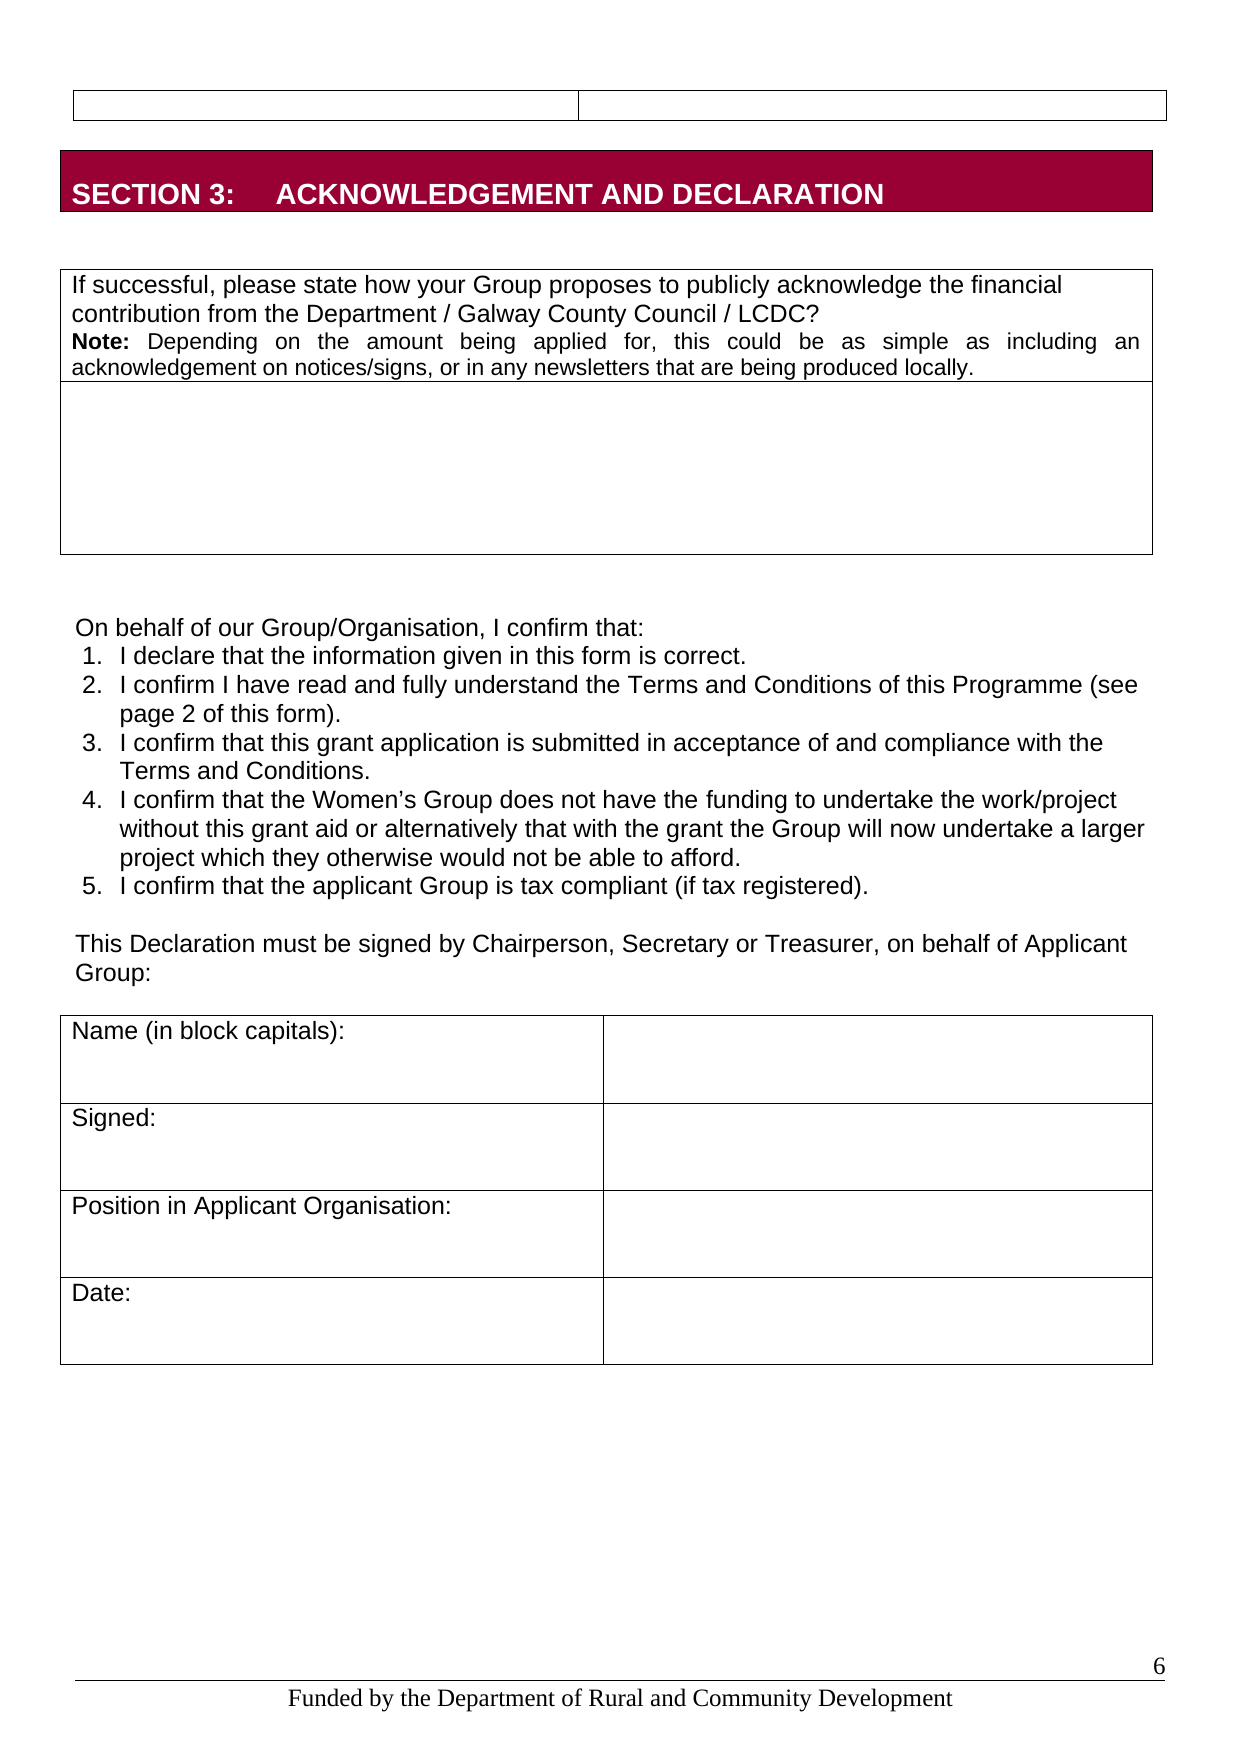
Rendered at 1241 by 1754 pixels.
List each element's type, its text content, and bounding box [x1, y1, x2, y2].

table_cell Position in Applicant Organisation: [61, 1191, 603, 1277]
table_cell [579, 91, 1166, 120]
table_cell [604, 1104, 1152, 1190]
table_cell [74, 91, 578, 120]
table_cell Signed: [61, 1104, 603, 1190]
list I confirm that the Women’s Group does not have the funding to undertake the work/project without this grant aid or alternatively that with the grant the Group will now undertake a larger project which they otherwise would not be able to afford. [82, 785, 1165, 871]
subtitle On behalf of our Group/Organisation, I confirm that: [75, 613, 1165, 641]
table_cell [61, 382, 1152, 554]
table_cell [604, 1278, 1152, 1364]
table_header Name (in block capitals): [61, 1016, 603, 1102]
table_header [604, 1016, 1152, 1102]
text This Declaration must be signed by Chairperson, Secretary or Treasurer, on behalf of Applicant Group: [75, 929, 1165, 986]
table_header If successful, please state how your Group proposes to publicly acknowledge the financial contribution from the Department / Galway County Council / LCDC? Note: Depending on the amount being applied for, this could be as simple as including an acknowledgement on notices/signs, or in any newsletters that are being produced locally. [61, 270, 1152, 381]
list I confirm I have read and fully understand the Terms and Conditions of this Programme (see page 2 of this form). [82, 670, 1165, 728]
table_cell [604, 1191, 1152, 1277]
list I confirm that this grant application is submitted in acceptance of and compliance with the Terms and Conditions. [82, 728, 1165, 785]
table_cell Date: [61, 1278, 603, 1364]
list I confirm that the applicant Group is tax compliant (if tax registered). [82, 871, 1165, 900]
list I declare that the information given in this form is correct. [82, 641, 1165, 670]
table_header SECTION 3: ACKNOWLEDGEMENT AND DECLARATION [61, 151, 1152, 211]
